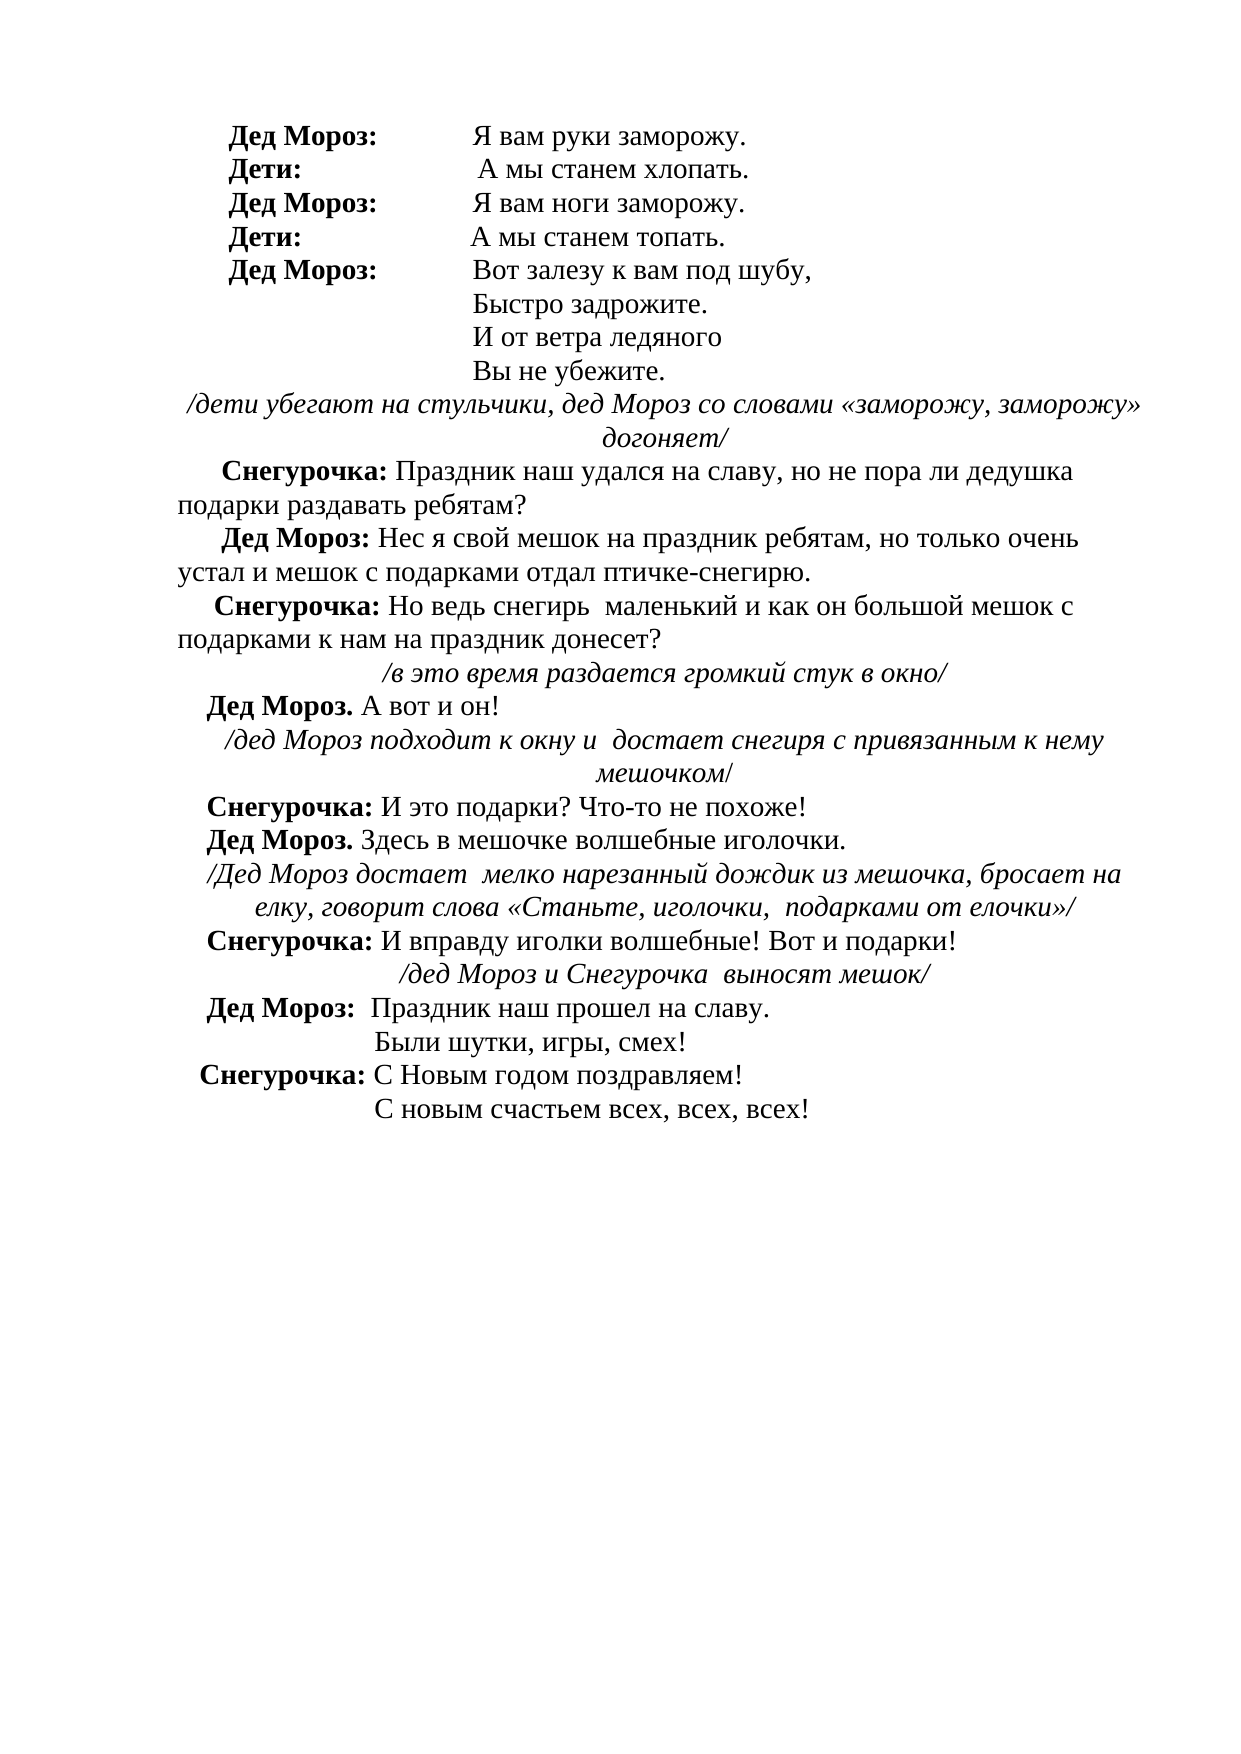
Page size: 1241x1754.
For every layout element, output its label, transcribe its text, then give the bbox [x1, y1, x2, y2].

text Дед Мороз: Я вам ноги заморожу. [177, 185, 1152, 219]
text И от ветра ледяного [472, 319, 1152, 353]
text С новым счастьем всех, всех, всех! [177, 1091, 1152, 1124]
text Дед Мороз: Нес я свой мешок на праздник ребятам, но только очень устал и мешок с подарками отдал птичке-снегирю. [177, 521, 1152, 588]
text Вы не убежите. [472, 353, 1152, 386]
text Дед Мороз. Здесь в мешочке волшебные иголочки. [177, 822, 1152, 856]
text Снегурочка: И вправду иголки волшебные! Вот и подарки! [177, 923, 1152, 957]
text Снегурочка: И это подарки? Что-то не похоже! [177, 789, 1152, 822]
text Были шутки, игры, смех! [177, 1024, 1152, 1057]
text Дед Мороз: Праздник наш прошел на славу. [177, 990, 1152, 1024]
text Дети: А мы станем хлопать. [177, 152, 1152, 185]
text Дед Мороз: Вот залезу к вам под шубу, [177, 252, 1152, 286]
text Быстро задрожите. [472, 286, 1152, 319]
text Снегурочка: С Новым годом поздравляем! [177, 1057, 1152, 1091]
text Снегурочка: Но ведь снегирь маленький и как он большой мешок с подарками к нам на праздник донесет? [177, 588, 1152, 655]
text Дети: А мы станем топать. [177, 219, 1152, 252]
text /дед Мороз и Снегурочка выносят мешок/ [177, 957, 1152, 990]
text Дед Мороз. А вот и он! [177, 688, 1152, 722]
text /дети убегают на стульчики, дед Мороз со словами «заморожу, заморожу» догоняет/ [177, 386, 1152, 453]
text /дед Мороз подходит к окну и достает снегиря с привязанным к нему мешочком/ [177, 722, 1152, 789]
text Дед Мороз: Я вам руки заморожу. [177, 118, 1152, 152]
text /в это время раздается громкий стук в окно/ [177, 655, 1152, 688]
text Снегурочка: Праздник наш удался на славу, но не пора ли дедушка подарки раздавать ребятам? [177, 453, 1152, 521]
text /Дед Мороз достает мелко нарезанный дождик из мешочка, бросает на елку, говорит слова «Станьте, иголочки, подарками от елочки»/ [177, 856, 1152, 923]
